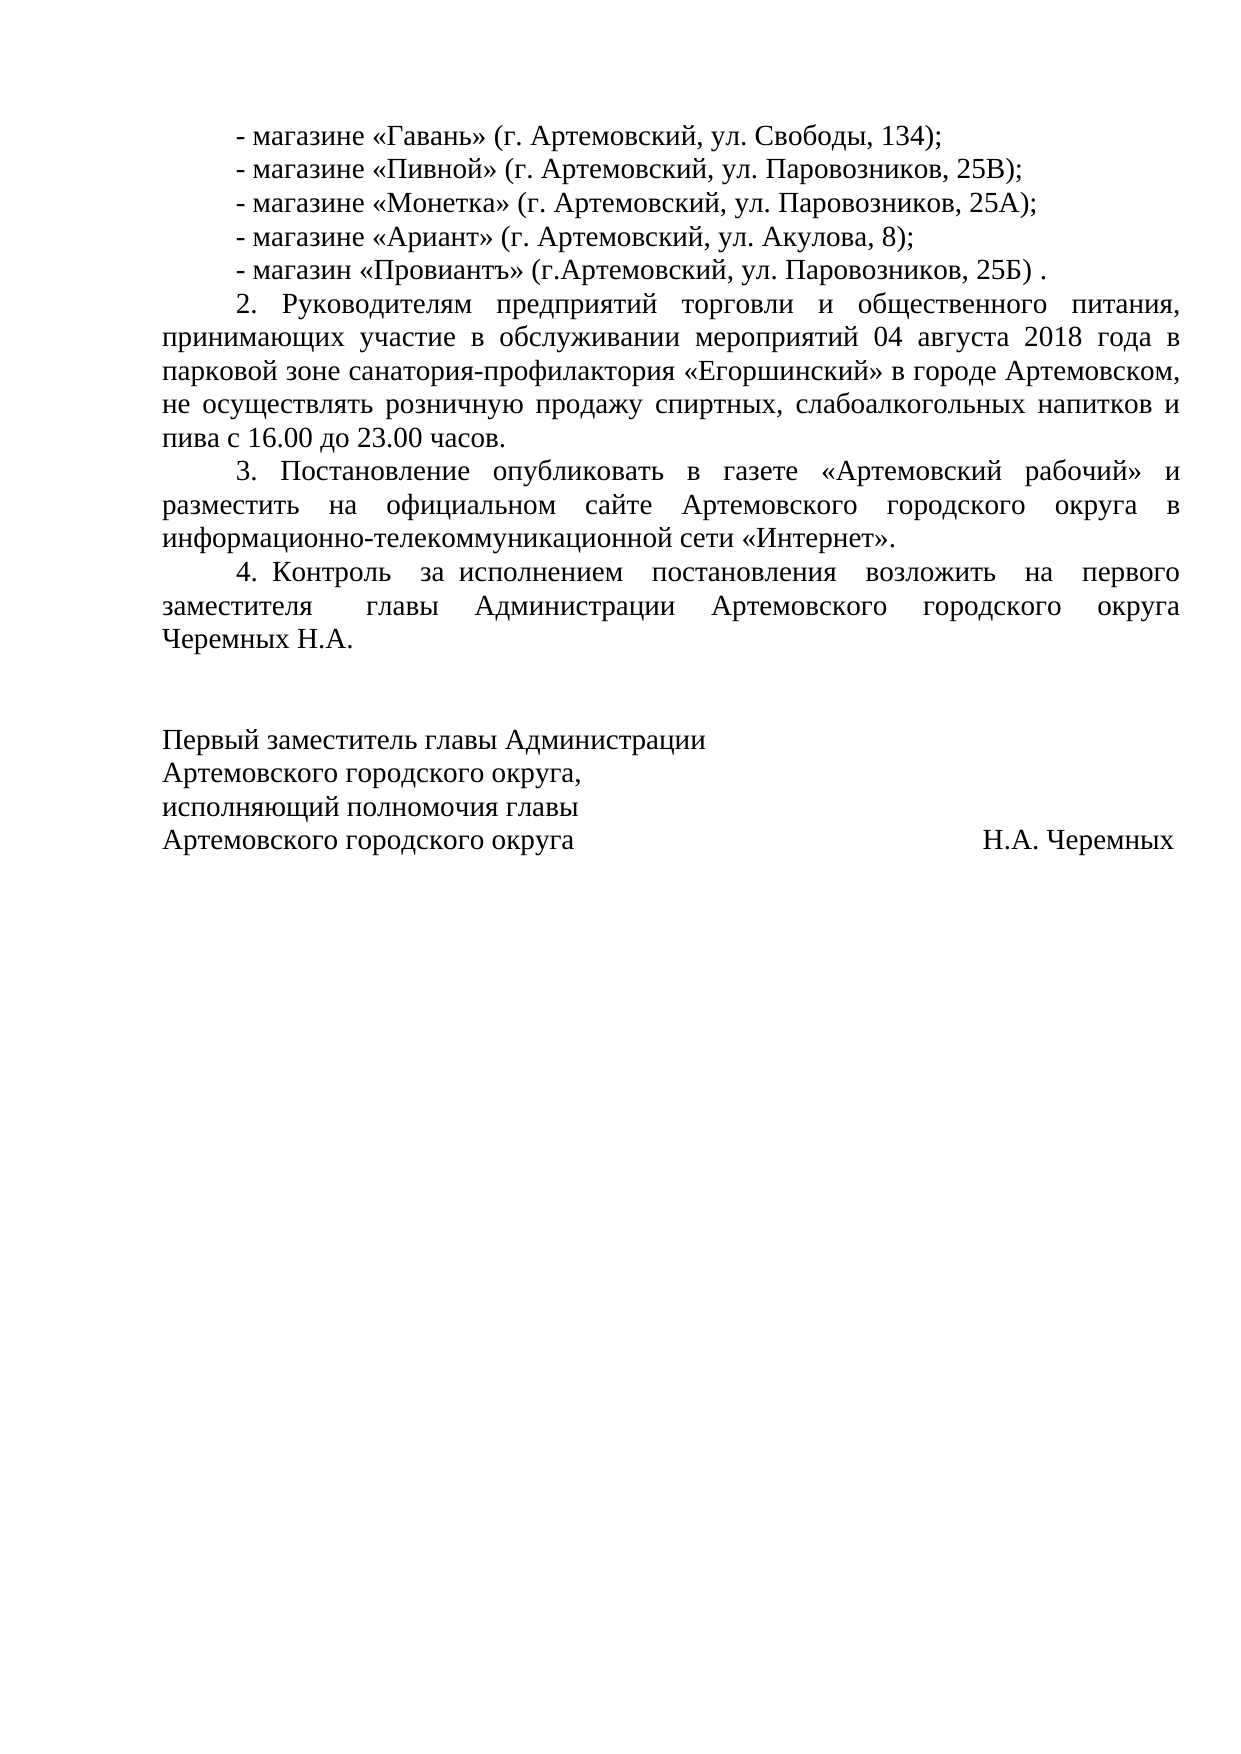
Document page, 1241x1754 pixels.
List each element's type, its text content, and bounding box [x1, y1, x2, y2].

text исполняющий полномочия главы [162, 789, 1181, 822]
text - магазине «Гавань» (г. Артемовский, ул. Свободы, 134); [162, 118, 1181, 152]
text 3. Постановление опубликовать в газете «Артемовский рабочий» и разместить на официальном сайте Артемовского городского округа в информационно-телекоммуникационной сети «Интернет». [162, 453, 1181, 554]
text - магазине «Монетка» (г. Артемовский, ул. Паровозников, 25А); [162, 185, 1181, 219]
text 2. Руководителям предприятий торговли и общественного питания, принимающих участие в обслуживании мероприятий 04 августа 2018 года в парковой зоне санатория-профилактория «Егоршинский» в городе Артемовском, не осуществлять розничную продажу спиртных, слабоалкогольных напитков и пива с 16.00 до 23.00 часов. [162, 286, 1181, 453]
text Артемовского городского округа Н.А. Черемных [162, 822, 1181, 856]
text - магазине «Ариант» (г. Артемовский, ул. Акулова, 8); [162, 219, 1181, 252]
text Артемовского городского округа, [162, 755, 1181, 789]
text - магазин «Провиантъ» (г.Артемовский, ул. Паровозников, 25Б) . [162, 252, 1181, 286]
text Первый заместитель главы Администрации [162, 722, 1181, 755]
text - магазине «Пивной» (г. Артемовский, ул. Паровозников, 25В); [162, 152, 1181, 185]
text 4. Контроль за исполнением постановления возложить на первого заместителя главы Администрации Артемовского городского округа Черемных Н.А. [162, 554, 1181, 655]
